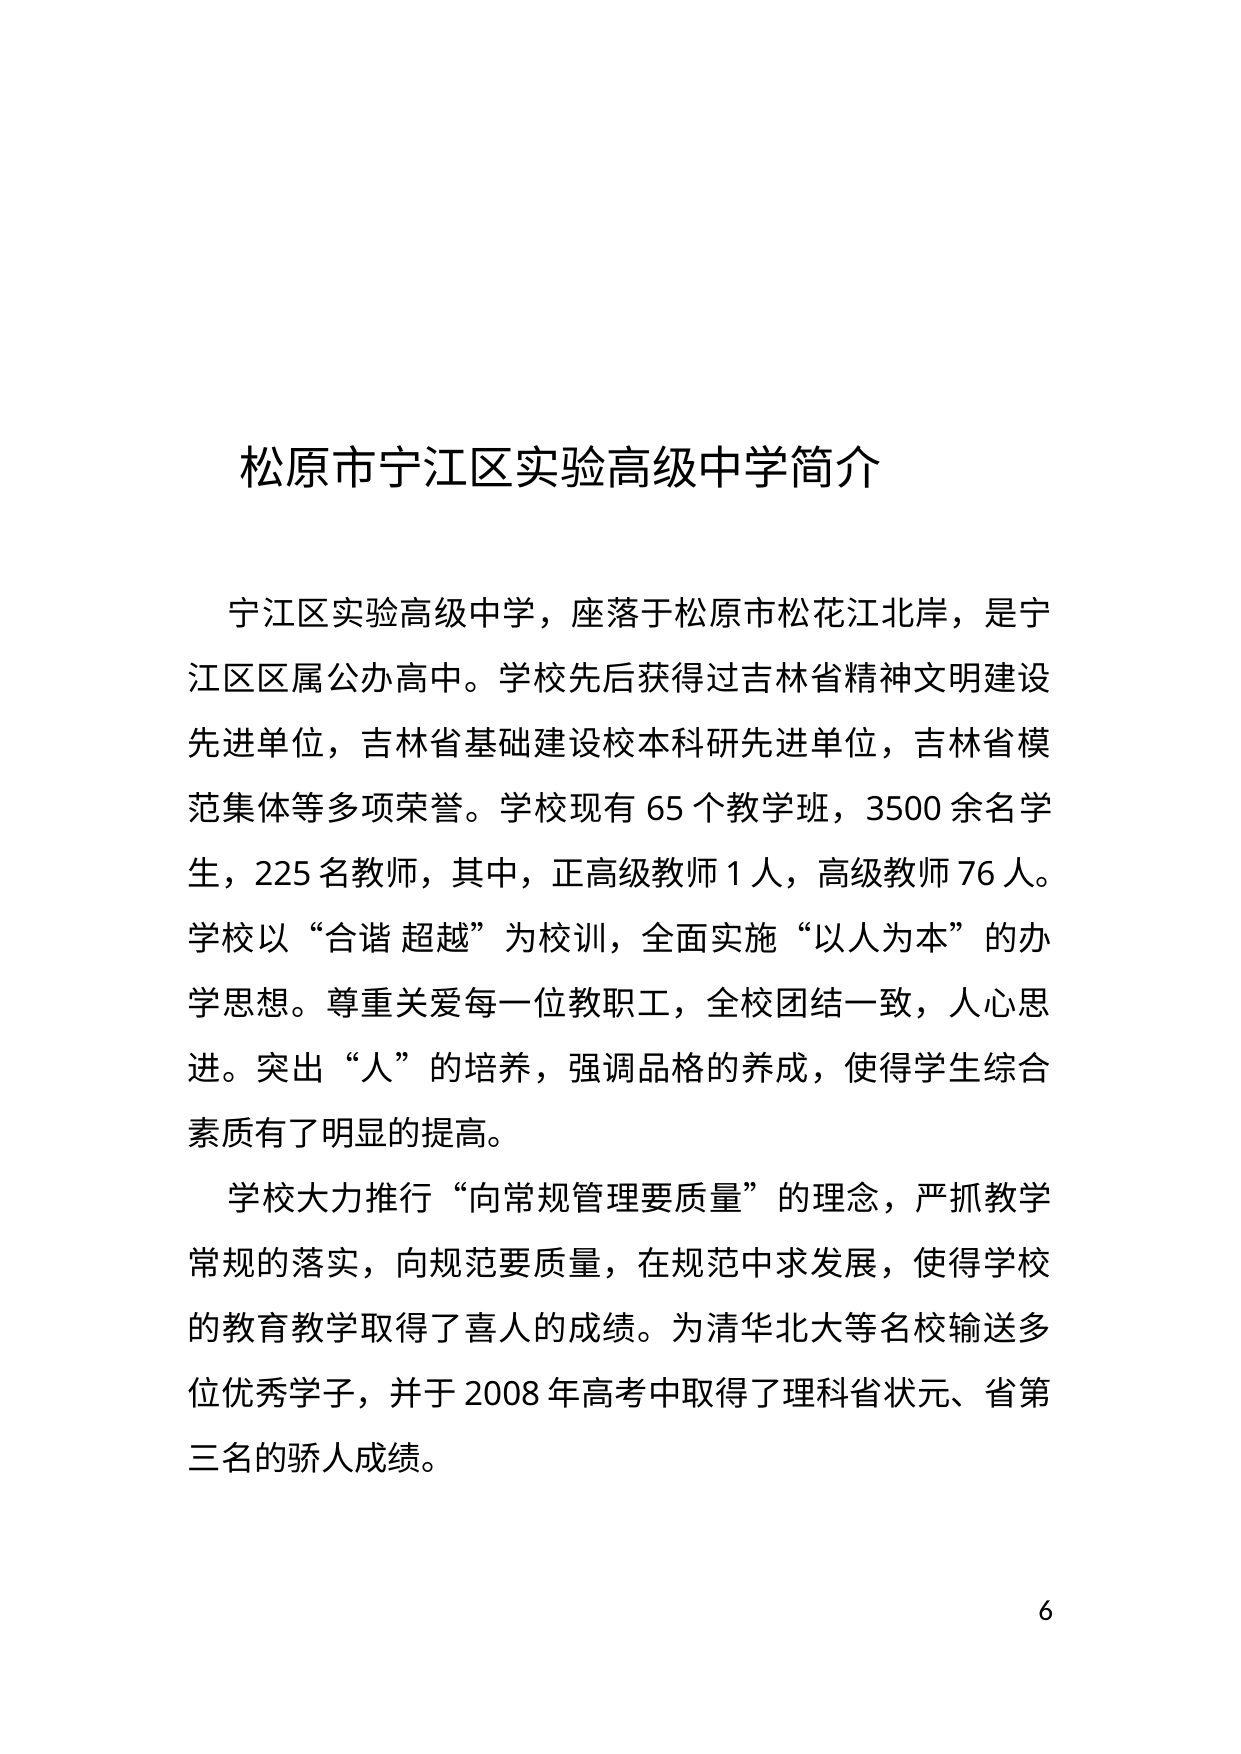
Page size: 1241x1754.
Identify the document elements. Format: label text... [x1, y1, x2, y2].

text 松原市宁江区实验高级中学简介 [187, 416, 1053, 513]
text 宁江区实验高级中学，座落于松原市松花江北岸，是宁江区区属公办高中。学校先后获得过吉林省精神文明建设先进单位，吉林省基础建设校本科研先进单位，吉林省模范集体等多项荣誉。学校现有65个教学班，3500余名学生，225名教师，其中，正高级教师1人，高级教师76人。 [187, 578, 1053, 903]
text 学校大力推行“向常规管理要质量”的理念，严抓教学常规的落实，向规范要质量，在规范中求发展，使得学校的教育教学取得了喜人的成绩。为清华北大等名校输送多位优秀学子，并于2008年高考中取得了理科省状元、省第三名的骄人成绩。 [187, 1163, 1053, 1488]
text 学校以“合谐 超越”为校训，全面实施“以人为本”的办学思想。尊重关爱每一位教职工，全校团结一致，人心思进。突出“人”的培养，强调品格的养成，使得学生综合素质有了明显的提高。 [187, 903, 1053, 1163]
